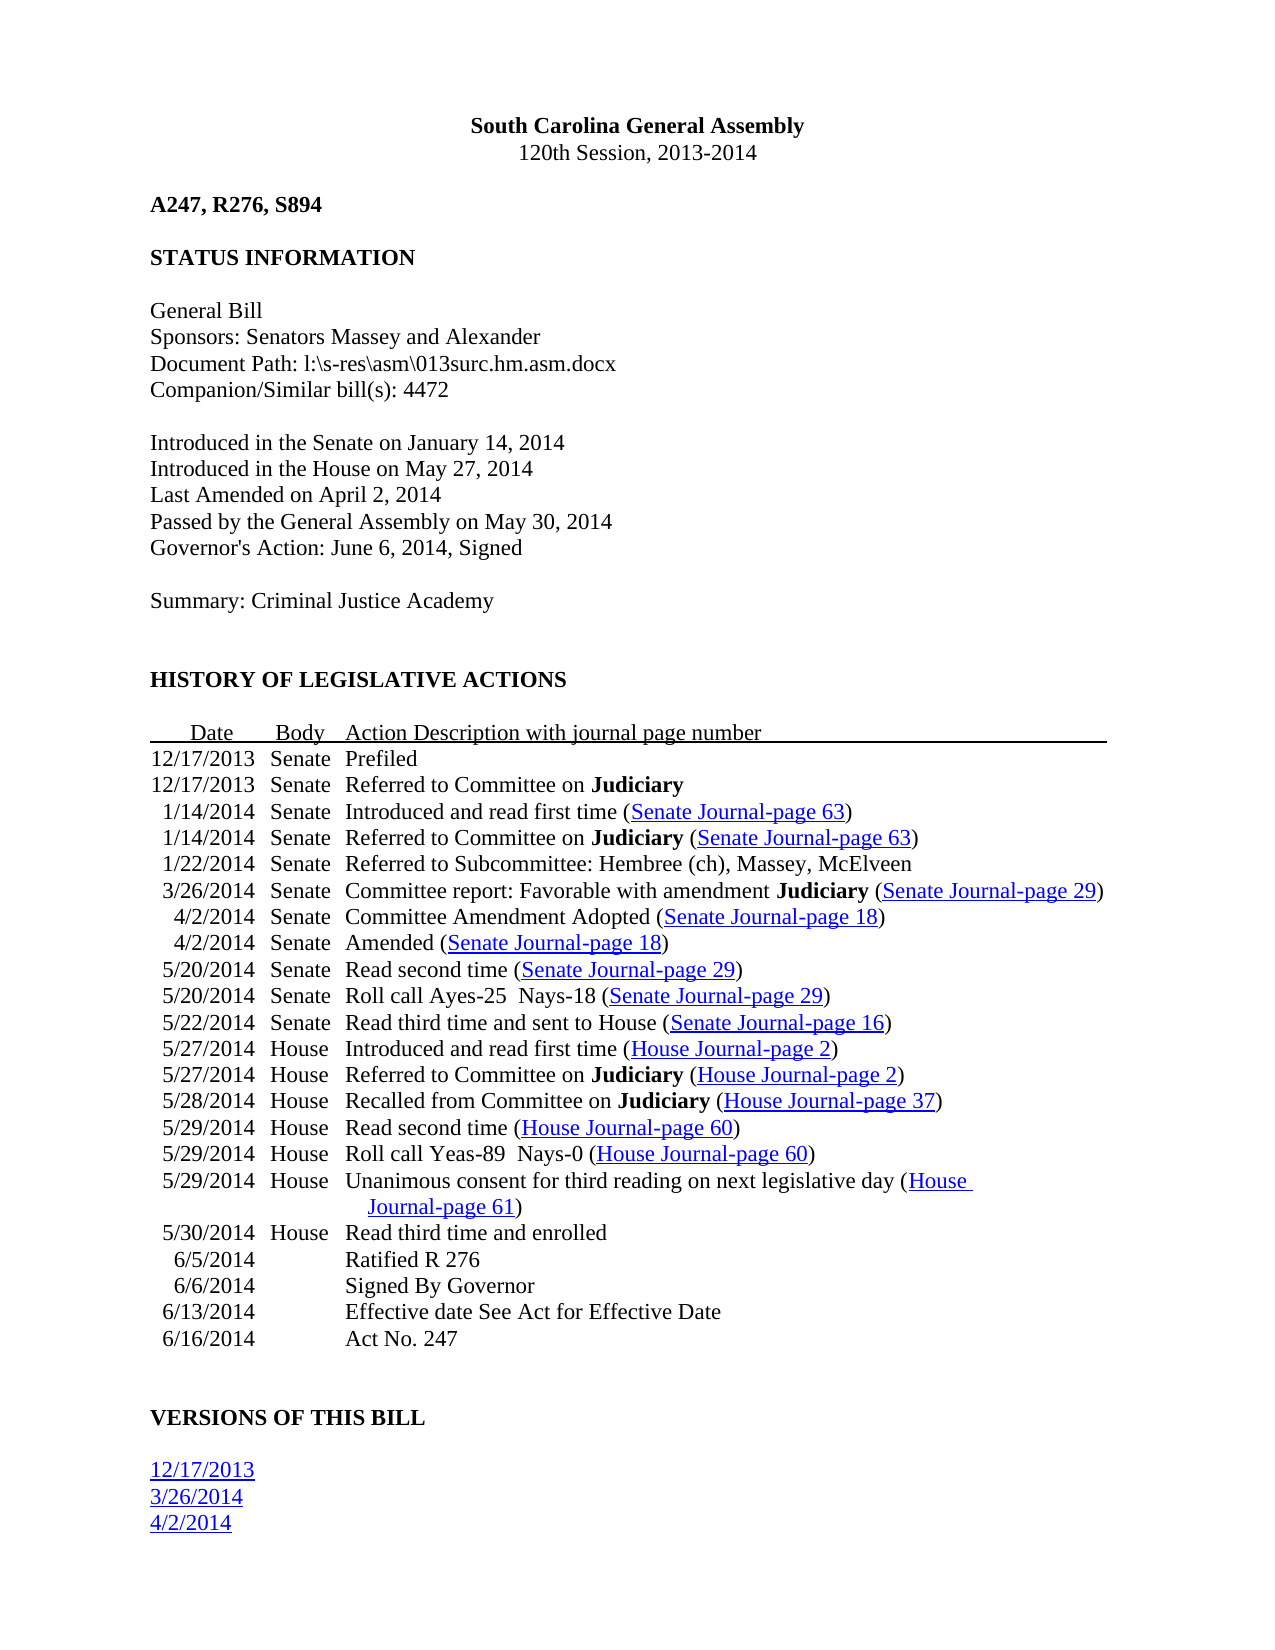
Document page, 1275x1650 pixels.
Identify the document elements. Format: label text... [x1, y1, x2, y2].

text 1/14/2014 Senate Introduced and read first time (Senate Journal-page 63) [150, 798, 1125, 824]
text 5/22/2014 Senate Read third time and sent to House (Senate Journal-page 16) [150, 1008, 1125, 1035]
text 5/29/2014 House Read second time (House Journal-page 60) [150, 1114, 1125, 1140]
text 3/26/2014 [150, 1483, 1125, 1509]
text 1/22/2014 Senate Referred to Subcommittee: Hembree (ch), Massey, McElveen [150, 850, 1125, 877]
text 5/20/2014 Senate Read second time (Senate Journal-page 29) [150, 956, 1125, 982]
text Governor's Action: June 6, 2014, Signed [150, 534, 1125, 561]
text 4/2/2014 Senate Committee Amendment Adopted (Senate Journal-page 18) [150, 903, 1125, 929]
text 4/2/2014 [150, 1509, 1125, 1536]
text 5/27/2014 House Introduced and read first time (House Journal-page 2) [150, 1035, 1125, 1061]
text South Carolina General Assembly [150, 112, 1125, 139]
text STATUS INFORMATION [150, 244, 1125, 271]
text Companion/Similar bill(s): 4472 [150, 376, 1125, 402]
text 5/20/2014 Senate Roll call Ayes-25 Nays-18 (Senate Journal-page 29) [150, 982, 1125, 1008]
text 120th Session, 2013-2014 [150, 139, 1125, 165]
text Passed by the General Assembly on May 30, 2014 [150, 508, 1125, 534]
text 6/16/2014 Act No. 247 [150, 1325, 1125, 1351]
text Introduced in the Senate on January 14, 2014 [150, 429, 1125, 455]
text 4/2/2014 Senate Amended (Senate Journal-page 18) [150, 929, 1125, 956]
text 5/30/2014 House Read third time and enrolled [150, 1219, 1125, 1246]
text 5/28/2014 House Recalled from Committee on Judiciary (House Journal-page 37) [150, 1088, 1125, 1114]
text 3/26/2014 Senate Committee report: Favorable with amendment Judiciary (Senate Journal-page 29) [150, 877, 1125, 903]
text Summary: Criminal Justice Academy [150, 587, 1125, 613]
text 6/13/2014 Effective date See Act for Effective Date [150, 1298, 1125, 1325]
text 6/6/2014 Signed By Governor [150, 1272, 1125, 1298]
text Introduced in the House on May 27, 2014 [150, 455, 1125, 481]
text 12/17/2013 Senate Prefiled [150, 745, 1125, 771]
text Last Amended on April 2, 2014 [150, 481, 1125, 508]
text VERSIONS OF THIS BILL [150, 1404, 1125, 1430]
text 5/29/2014 House Roll call Yeas-89 Nays-0 (House Journal-page 60) [150, 1140, 1125, 1167]
text 5/29/2014 House Unanimous consent for third reading on next legislative day (House Journal-page 61) [150, 1167, 1125, 1219]
text HISTORY OF LEGISLATIVE ACTIONS [150, 666, 1125, 692]
text A247, R276, S894 [150, 192, 1125, 218]
text 12/17/2013 Senate Referred to Committee on Judiciary [150, 771, 1125, 798]
text General Bill [150, 297, 1125, 323]
text 12/17/2013 [150, 1457, 1125, 1483]
text Date Body Action Description with journal page number [150, 719, 1125, 745]
text Document Path: l:\s-res\asm\013surc.hm.asm.docx [150, 350, 1125, 376]
text Sponsors: Senators Massey and Alexander [150, 323, 1125, 350]
text 1/14/2014 Senate Referred to Committee on Judiciary (Senate Journal-page 63) [150, 824, 1125, 850]
text 6/5/2014 Ratified R 276 [150, 1246, 1125, 1272]
text 5/27/2014 House Referred to Committee on Judiciary (House Journal-page 2) [150, 1061, 1125, 1088]
